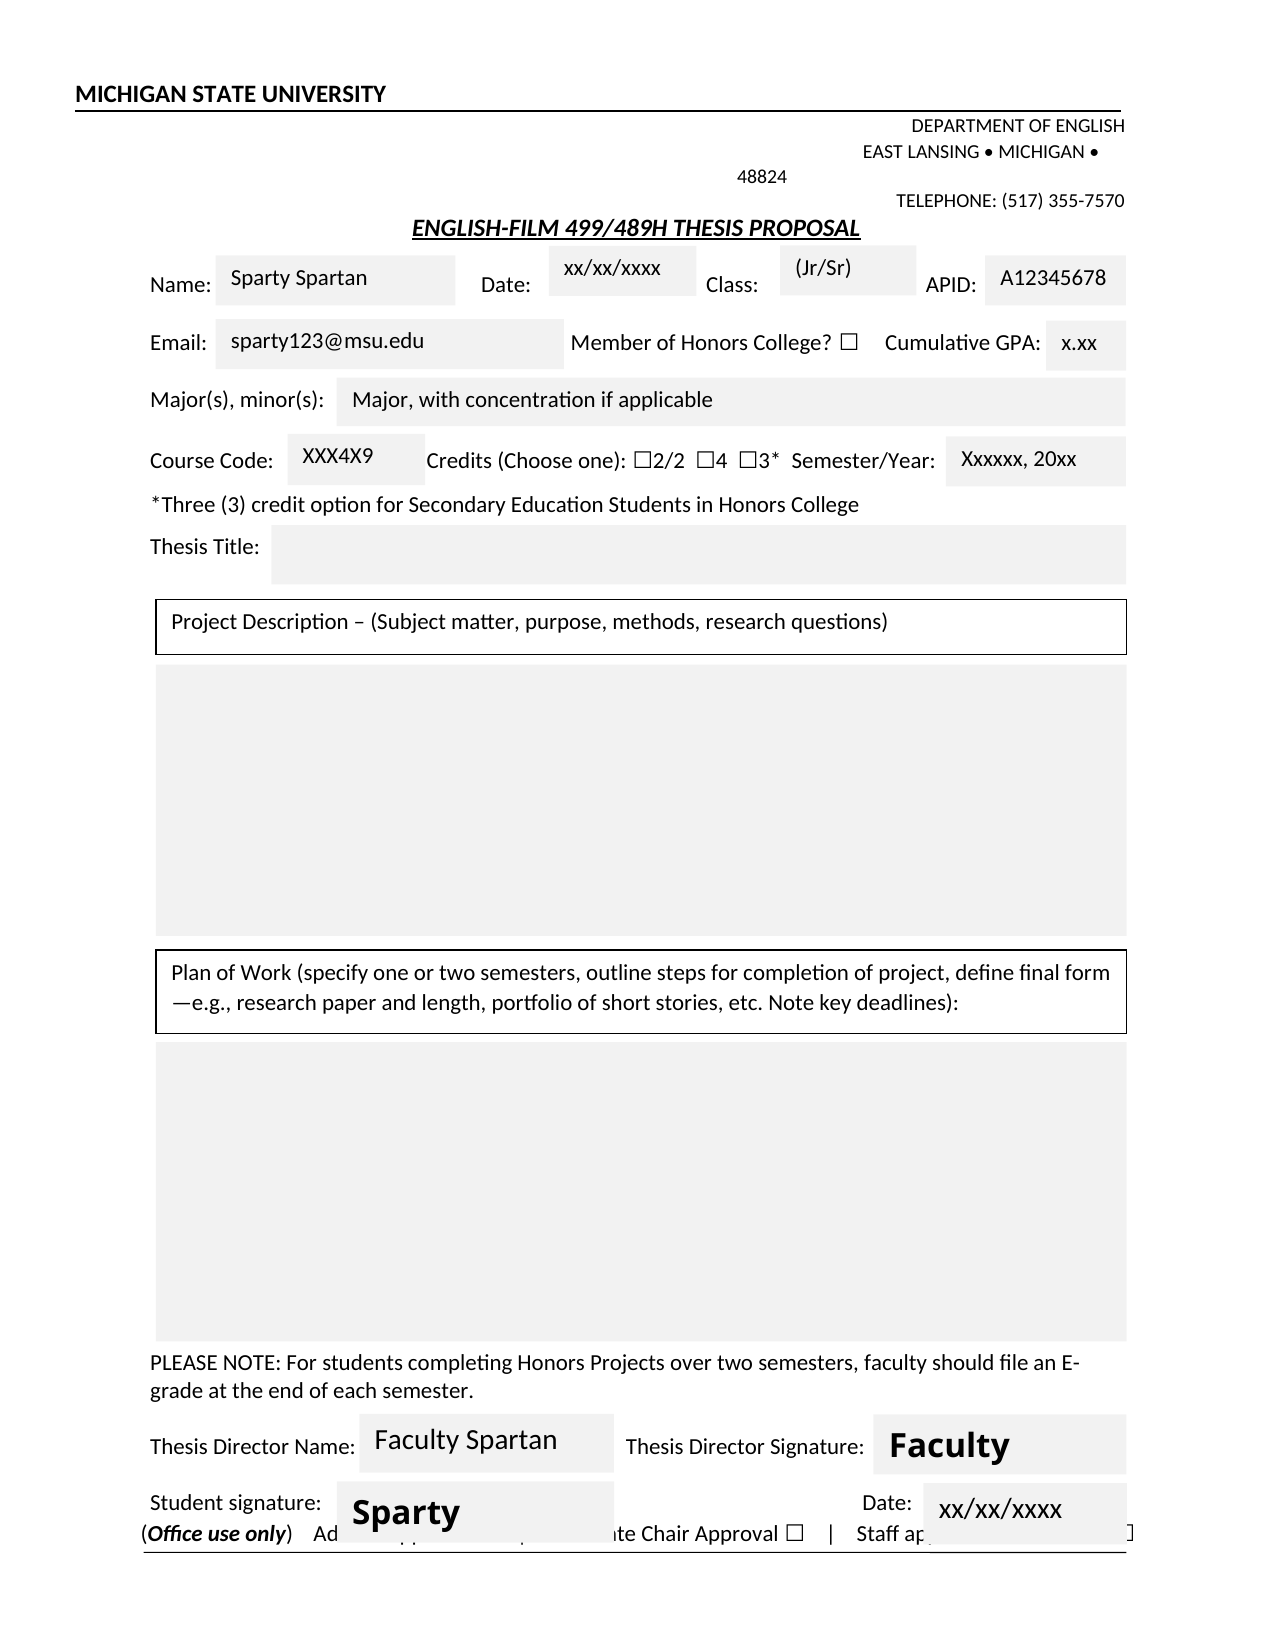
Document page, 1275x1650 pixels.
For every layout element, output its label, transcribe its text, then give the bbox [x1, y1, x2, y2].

text Course Code: Credits (Choose one): 2/2 4 3* Semester/Year: [150, 443, 287, 475]
text Course Code: Credits (Choose one): 2/2 4 3* Semester/Year: [426, 443, 945, 475]
text Name: Date: Class: APID: [75, 270, 215, 298]
text *Three (3) credit option for Secondary Education Students in Honors College [150, 490, 1125, 518]
text Thesis Title: [150, 532, 271, 560]
text Email: Member of Honors College? Cumulative GPA: [564, 326, 1046, 357]
text ENGLISH-FILM 499/489H THESIS PROPOSAL [150, 212, 1125, 243]
text Name: Date: Class: APID: [456, 270, 985, 298]
text Student signature: Date: [150, 1488, 336, 1516]
text Thesis Director Name: Thesis Director Signature: [614, 1432, 873, 1460]
text PLEASE NOTE: For students completing Honors Projects over two semesters, faculty should file an E-grade at the end of each semester. [150, 1348, 1125, 1404]
text Student signature: Date: [615, 1488, 923, 1516]
text Thesis Director Name: Thesis Director Signature: [150, 1432, 359, 1460]
text Major(s), minor(s): [150, 385, 336, 413]
